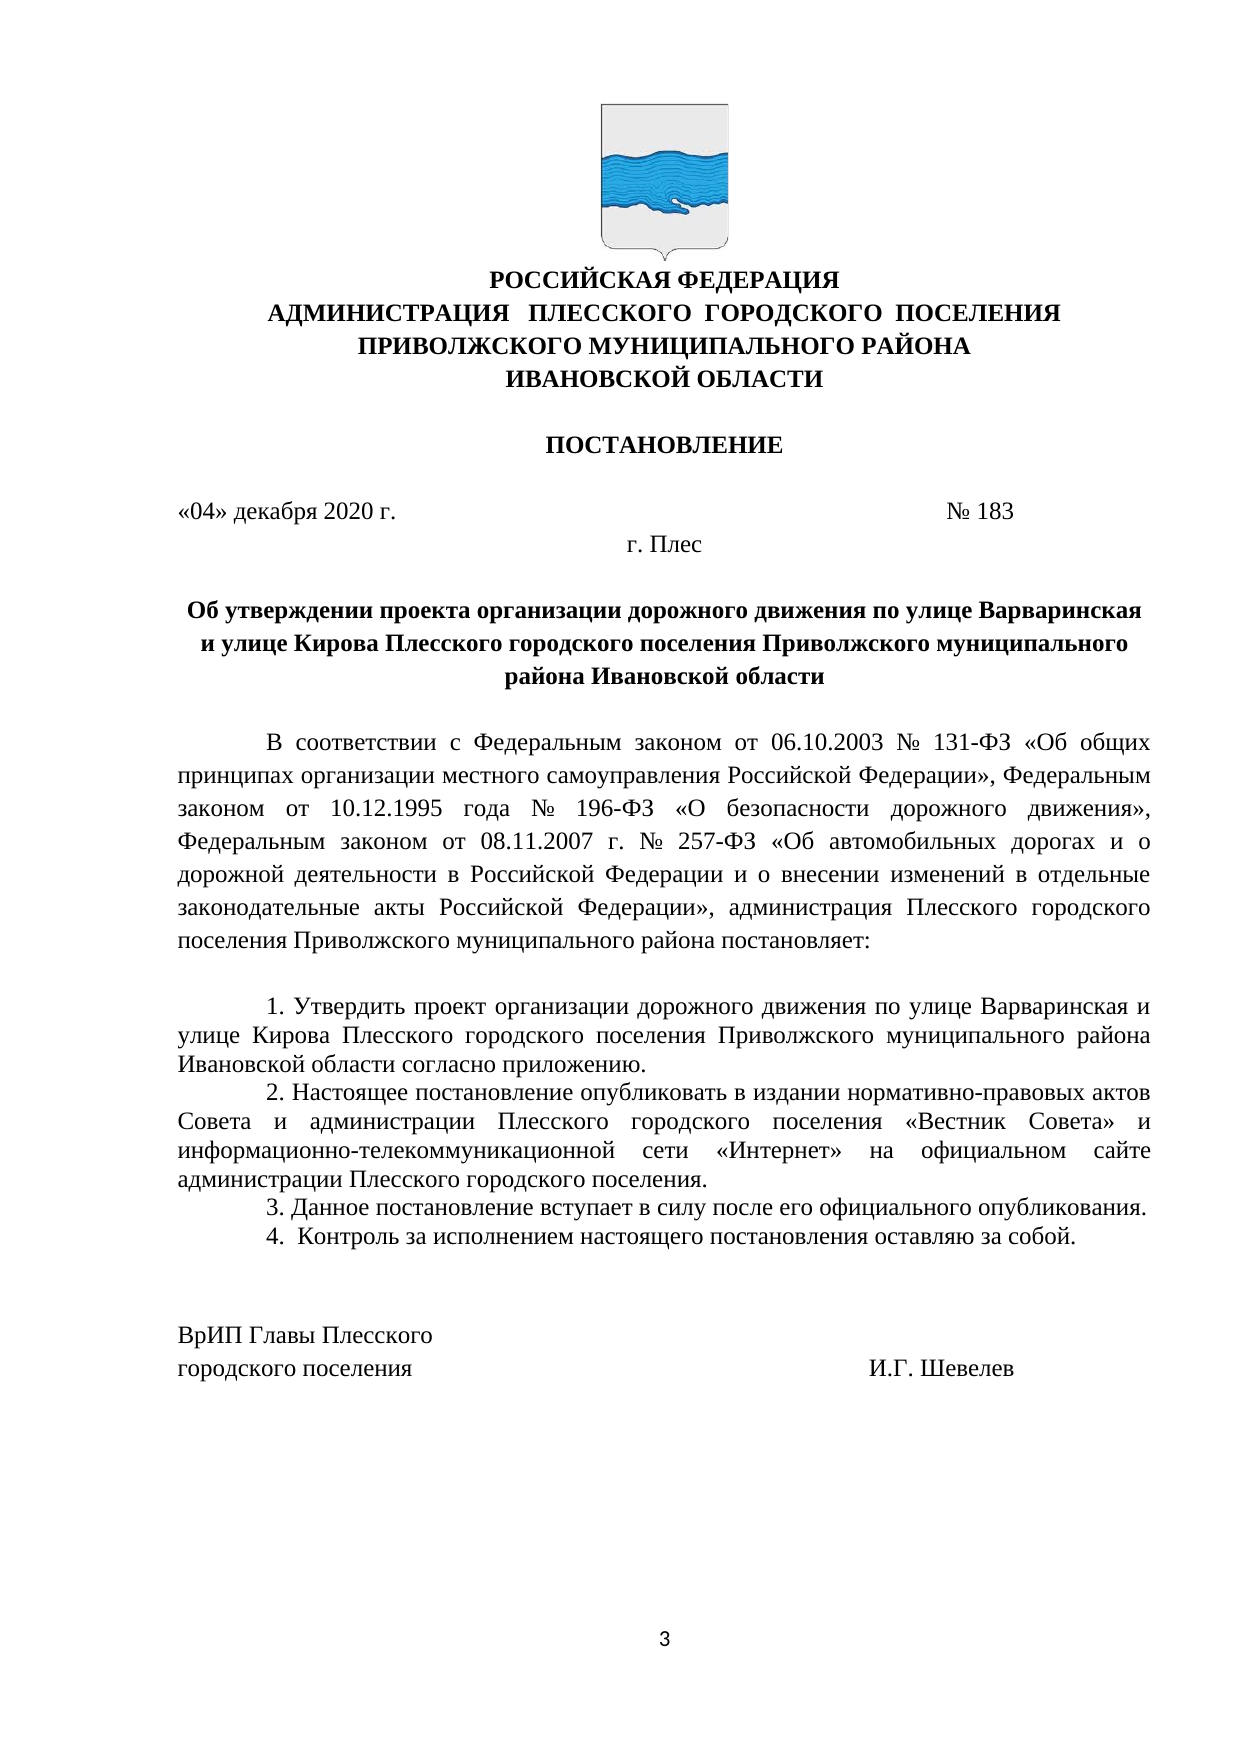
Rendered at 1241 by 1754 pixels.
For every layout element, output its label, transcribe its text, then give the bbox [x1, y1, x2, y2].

subtitle 3. Данное постановление вступает в силу после его официального опубликования. [177, 1192, 1152, 1221]
text г. Плес [177, 529, 1152, 558]
subtitle 2. Настоящее постановление опубликовать в издании нормативно-правовых актов Совета и администрации Плесского городского поселения «Вестник Совета» и информационно-телекоммуникационной сети «Интернет» на официальном сайте администрации Плесского городского поселения. [177, 1077, 1152, 1192]
text В соответствии с Федеральным законом от 06.10.2003 № 131-ФЗ «Об общих принципах организации местного самоуправления Российской Федерации», Федеральным законом от 10.12.1995 года № 196-ФЗ «О безопасности дорожного движения», Федеральным законом от 08.11.2007 г. № 257-ФЗ «Об автомобильных дорогах и о дорожной деятельности в Российской Федерации и о внесении изменений в отдельные законодательные акты Российской Федерации», администрация Плесского городского поселения Приволжского муниципального района постановляет: [177, 727, 1152, 954]
text ПОСТАНОВЛЕНИЕ [177, 430, 1152, 459]
text ПРИВОЛЖСКОГО МУНИЦИПАЛЬНОГО РАЙОНА [177, 331, 1152, 359]
text ВрИП Главы Плесского [177, 1320, 1152, 1349]
text Об утверждении проекта организации дорожного движения по улице Варваринская и улице Кирова Плесского городского поселения Приволжского муниципального района Ивановской области [177, 595, 1152, 690]
text АДМИНИСТРАЦИЯ ПЛЕССКОГО ГОРОДСКОГО ПОСЕЛЕНИЯ [177, 298, 1152, 327]
text ИВАНОВСКОЙ ОБЛАСТИ [177, 364, 1152, 393]
picture [600, 103, 729, 261]
list 4. Контроль за исполнением настоящего постановления оставляю за собой. [177, 1221, 1152, 1250]
text «04» декабря 2020 г. № 183 [177, 496, 1152, 525]
text городского поселения И.Г. Шевелев [177, 1353, 1152, 1382]
text РОССИЙСКАЯ ФЕДЕРАЦИЯ [177, 265, 1152, 293]
subtitle 1. Утвердить проект организации дорожного движения по улице Варваринская и улице Кирова Плесского городского поселения Приволжского муниципального района Ивановской области согласно приложению. [177, 991, 1152, 1077]
